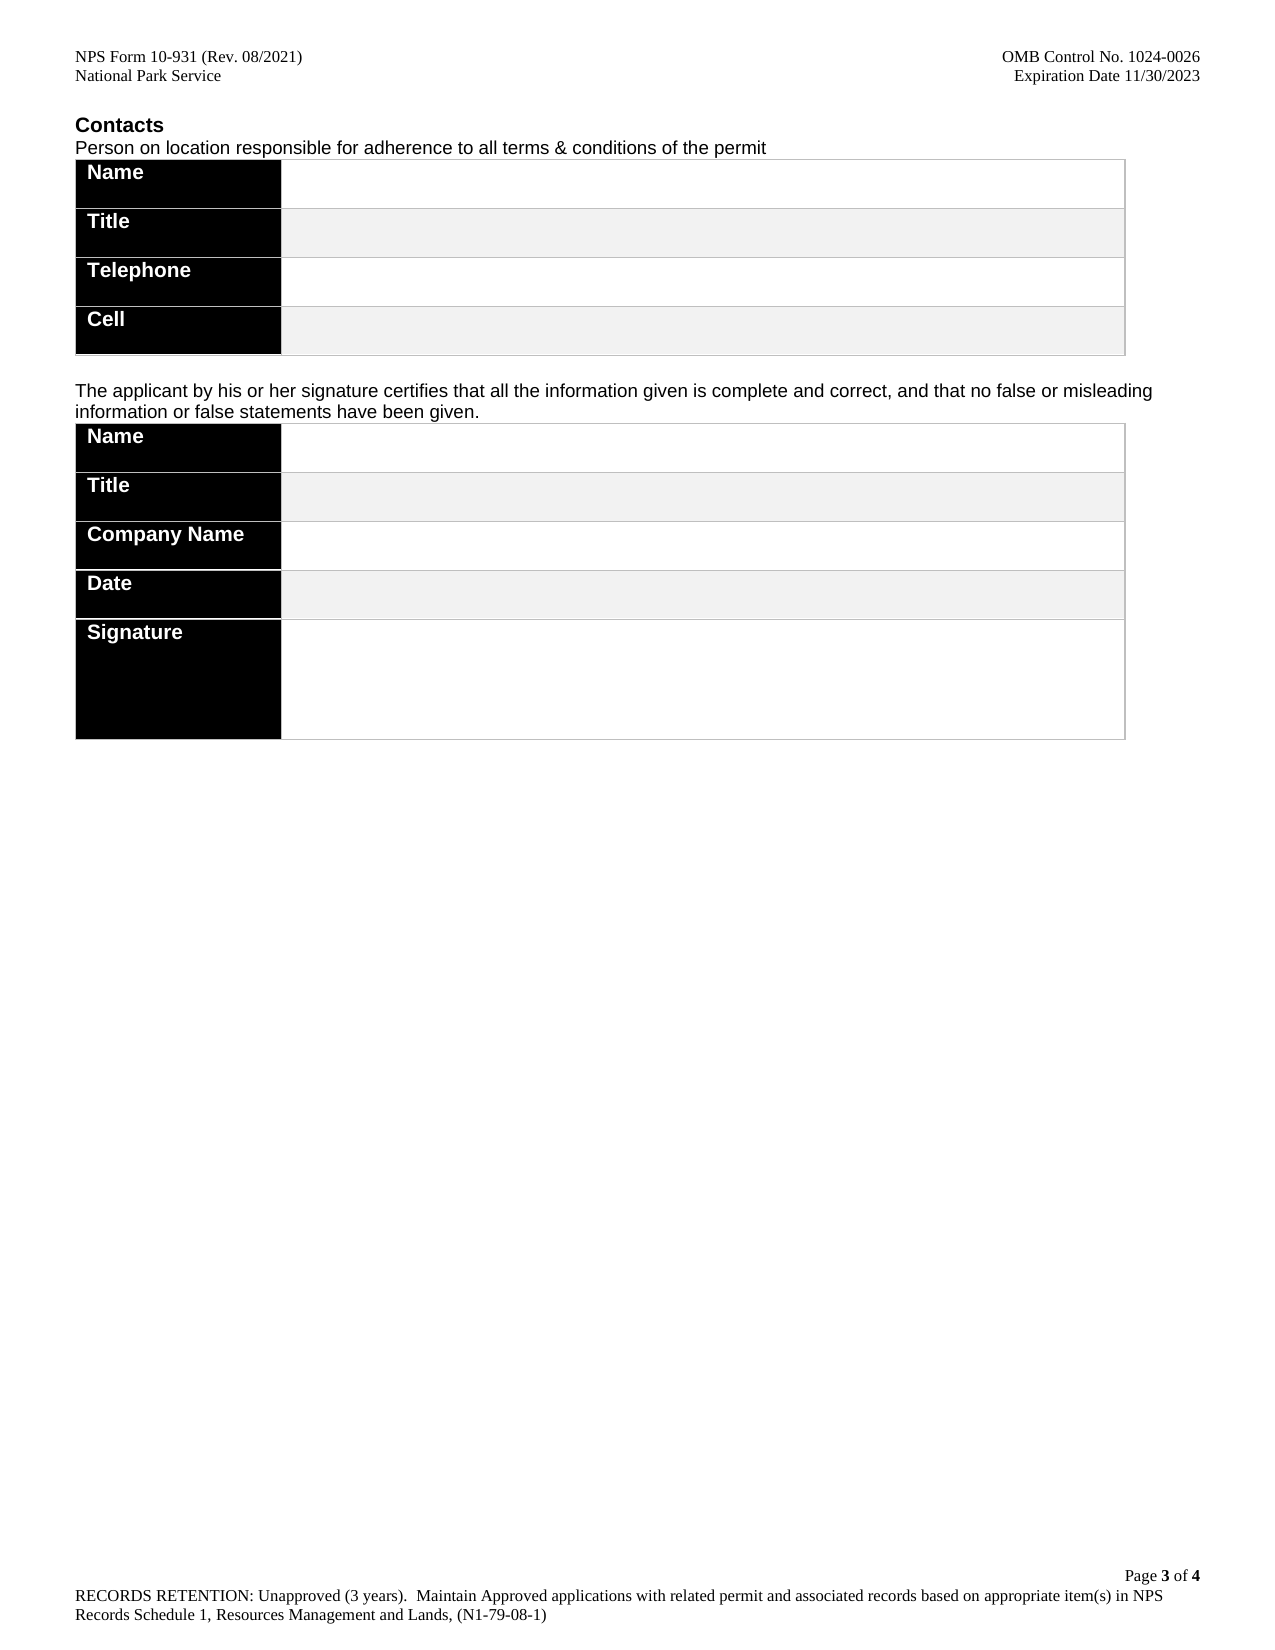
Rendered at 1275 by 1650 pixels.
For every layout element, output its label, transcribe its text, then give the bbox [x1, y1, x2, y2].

table_cell [282, 571, 1124, 618]
table_cell [282, 522, 1124, 569]
table_cell Telephone [76, 258, 281, 306]
table_cell Company Name [76, 522, 281, 569]
table_cell Date [76, 571, 281, 618]
text The applicant by his or her signature certifies that all the information given is complete and correct, and that no false or misleading information or false statements have been given. [75, 379, 1200, 423]
table_cell [282, 473, 1124, 521]
table_header Name [76, 160, 281, 208]
table_header [282, 424, 1124, 472]
table_cell Title [76, 473, 281, 521]
table_cell [282, 209, 1124, 257]
table_header Name [76, 424, 281, 472]
table_header [282, 160, 1124, 208]
subtitle Contacts Person on location responsible for adherence to all terms & conditions of the permit [75, 113, 1200, 159]
table_cell Title [76, 209, 281, 257]
table_cell Signature [76, 620, 281, 739]
table_cell Cell [76, 307, 281, 354]
table_cell [282, 258, 1124, 306]
table_cell [282, 620, 1124, 739]
table_cell [282, 307, 1124, 354]
